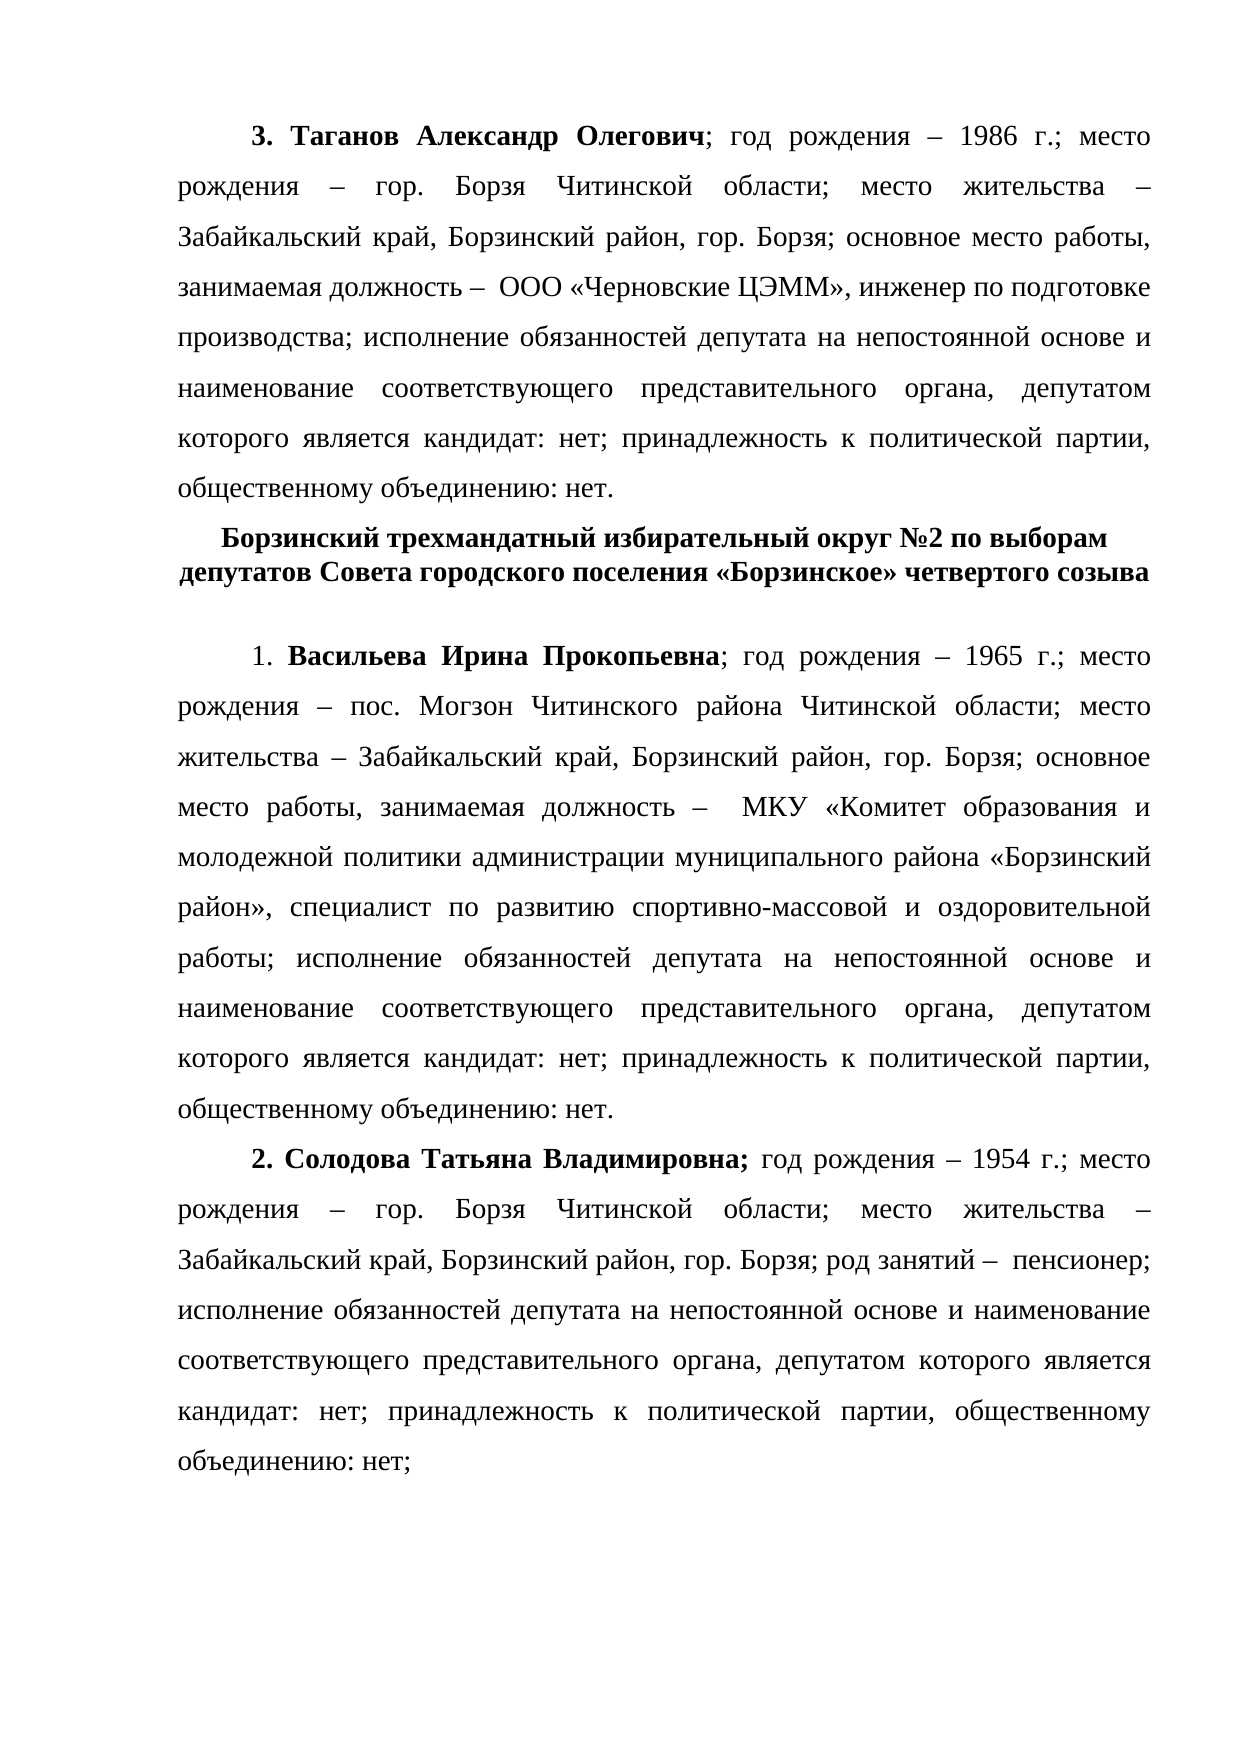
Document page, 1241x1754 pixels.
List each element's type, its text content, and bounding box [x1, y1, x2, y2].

text 2. Солодова Татьяна Владимировна; год рождения – 1954 г.; место рождения – гор. Борзя Читинской области; место жительства – Забайкальский край, Борзинский район, гор. Борзя; род занятий – пенсионер; исполнение обязанностей депутата на непостоянной основе и наименование соответствующего представительного органа, депутатом которого является кандидат: нет; принадлежность к политической партии, общественному объединению: нет; [177, 1141, 1152, 1477]
text 3. Таганов Александр Олегович; год рождения – 1986 г.; место рождения – гор. Борзя Читинской области; место жительства – Забайкальский край, Борзинский район, гор. Борзя; основное место работы, занимаемая должность – ООО «Черновские ЦЭММ», инженер по подготовке производства; исполнение обязанностей депутата на непостоянной основе и наименование соответствующего представительного органа, депутатом которого является кандидат: нет; принадлежность к политической партии, общественному объединению: нет. [177, 118, 1152, 504]
text Борзинский трехмандатный избирательный округ №2 по выборам депутатов Совета городского поселения «Борзинское» четвертого созыва [177, 521, 1152, 588]
text 1. Васильева Ирина Прокопьевна; год рождения – 1965 г.; место рождения – пос. Могзон Читинского района Читинской области; место жительства – Забайкальский край, Борзинский район, гор. Борзя; основное место работы, занимаемая должность – МКУ «Комитет образования и молодежной политики администрации муниципального района «Борзинский район», специалист по развитию спортивно-массовой и оздоровительной работы; исполнение обязанностей депутата на непостоянной основе и наименование соответствующего представительного органа, депутатом которого является кандидат: нет; принадлежность к политической партии, общественному объединению: нет. [177, 638, 1152, 1124]
